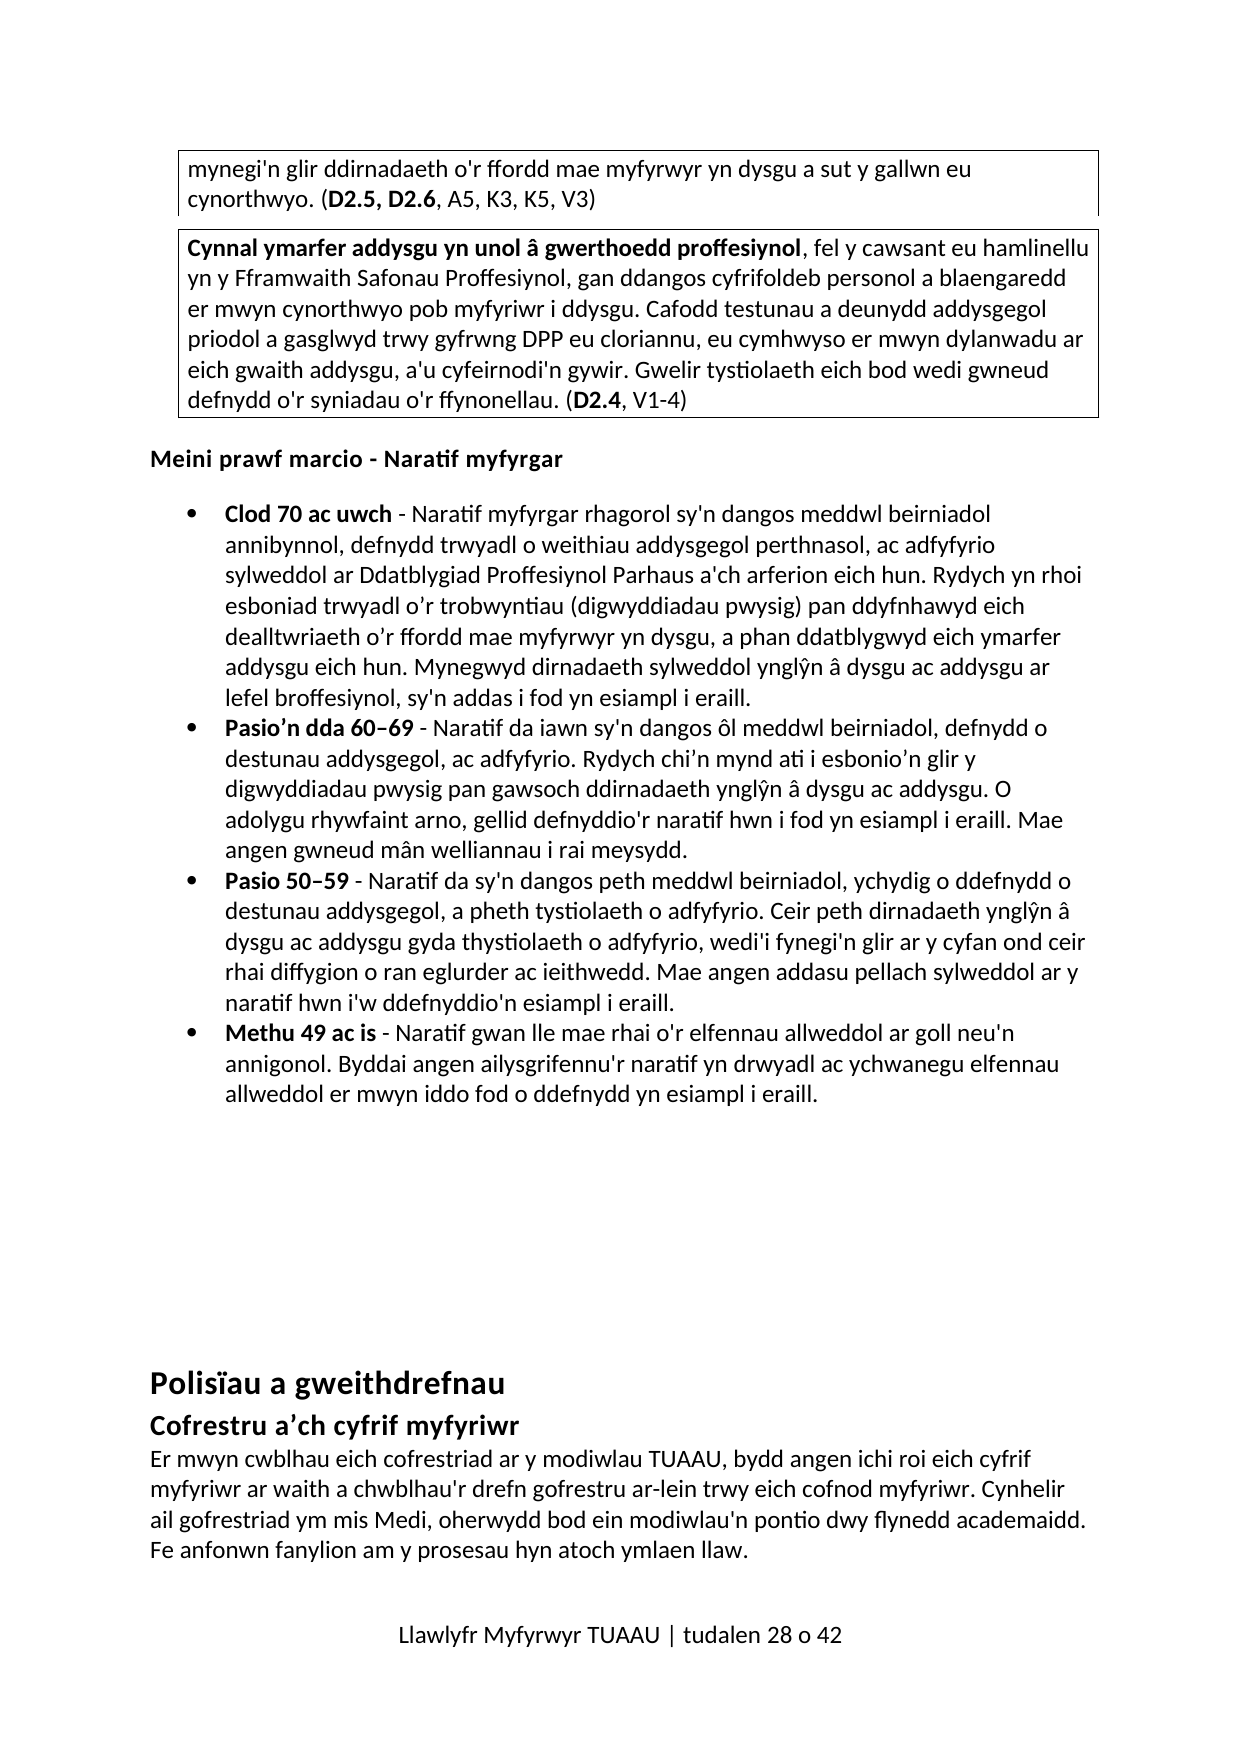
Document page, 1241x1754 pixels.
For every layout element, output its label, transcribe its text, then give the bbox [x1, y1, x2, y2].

list Methu 49 ac is - Naratif gwan lle mae rhai o'r elfennau allweddol ar goll neu'n annigonol. Byddai angen ailysgrifennu'r naratif yn drwyadl ac ychwanegu elfennau allweddol er mwyn iddo fod o ddefnydd yn esiampl i eraill. [187, 1017, 1090, 1109]
text Cynnal ymarfer addysgu yn unol â gwerthoedd proffesiynol, fel y cawsant eu hamlinellu yn y Fframwaith Safonau Proffesiynol, gan ddangos cyfrifoldeb personol a blaengaredd er mwyn cynorthwyo pob myfyriwr i ddysgu. Cafodd testunau a deunydd addysgegol priodol a gasglwyd trwy gyfrwng DPP eu cloriannu, eu cymhwyso er mwyn dylanwadu ar eich gwaith addysgu, a'u cyfeirnodi'n gywir. Gwelir tystiolaeth eich bod wedi gwneud defnydd o'r syniadau o'r ffynonellau. (D2.4, V1-4) [179, 230, 1098, 417]
subtitle Meini prawf marcio - Naratif myfyrgar [150, 443, 1090, 474]
subtitle Cofrestru a’ch cyfrif myfyriwr [150, 1407, 1090, 1443]
list Clod 70 ac uwch - Naratif myfyrgar rhagorol sy'n dangos meddwl beirniadol annibynnol, defnydd trwyadl o weithiau addysgegol perthnasol, ac adfyfyrio sylweddol ar Ddatblygiad Proffesiynol Parhaus a'ch arferion eich hun. Rydych yn rhoi esboniad trwyadl o’r trobwyntiau (digwyddiadau pwysig) pan ddyfnhawyd eich dealltwriaeth o’r ffordd mae myfyrwyr yn dysgu, a phan ddatblygwyd eich ymarfer addysgu eich hun. Mynegwyd dirnadaeth sylweddol ynglŷn â dysgu ac addysgu ar lefel broffesiynol, sy'n addas i fod yn esiampl i eraill. [187, 499, 1090, 712]
list Pasio’n dda 60–69 - Naratif da iawn sy'n dangos ôl meddwl beirniadol, defnydd o destunau addysgegol, ac adfyfyrio. Rydych chi’n mynd ati i esbonio’n glir y digwyddiadau pwysig pan gawsoch ddirnadaeth ynglŷn â dysgu ac addysgu. O adolygu rhywfaint arno, gellid defnyddio'r naratif hwn i fod yn esiampl i eraill. Mae angen gwneud mân welliannau i rai meysydd. [187, 712, 1090, 865]
text Er mwyn cwblhau eich cofrestriad ar y modiwlau TUAAU, bydd angen ichi roi eich cyfrif myfyriwr ar waith a chwblhau'r drefn gofrestru ar-lein trwy eich cofnod myfyriwr. Cynhelir ail gofrestriad ym mis Medi, oherwydd bod ein modiwlau'n pontio dwy flynedd academaidd. Fe anfonwn fanylion am y prosesau hyn atoch ymlaen llaw. [150, 1443, 1090, 1565]
list Pasio 50–59 - Naratif da sy'n dangos peth meddwl beirniadol, ychydig o ddefnydd o destunau addysgegol, a pheth tystiolaeth o adfyfyrio. Ceir peth dirnadaeth ynglŷn â dysgu ac addysgu gyda thystiolaeth o adfyfyrio, wedi'i fynegi'n glir ar y cyfan ond ceir rhai diffygion o ran eglurder ac ieithwedd. Mae angen addasu pellach sylweddol ar y naratif hwn i'w ddefnyddio'n esiampl i eraill. [187, 865, 1090, 1017]
subtitle Polisïau a gweithdrefnau [150, 1362, 1090, 1403]
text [179, 151, 1098, 216]
